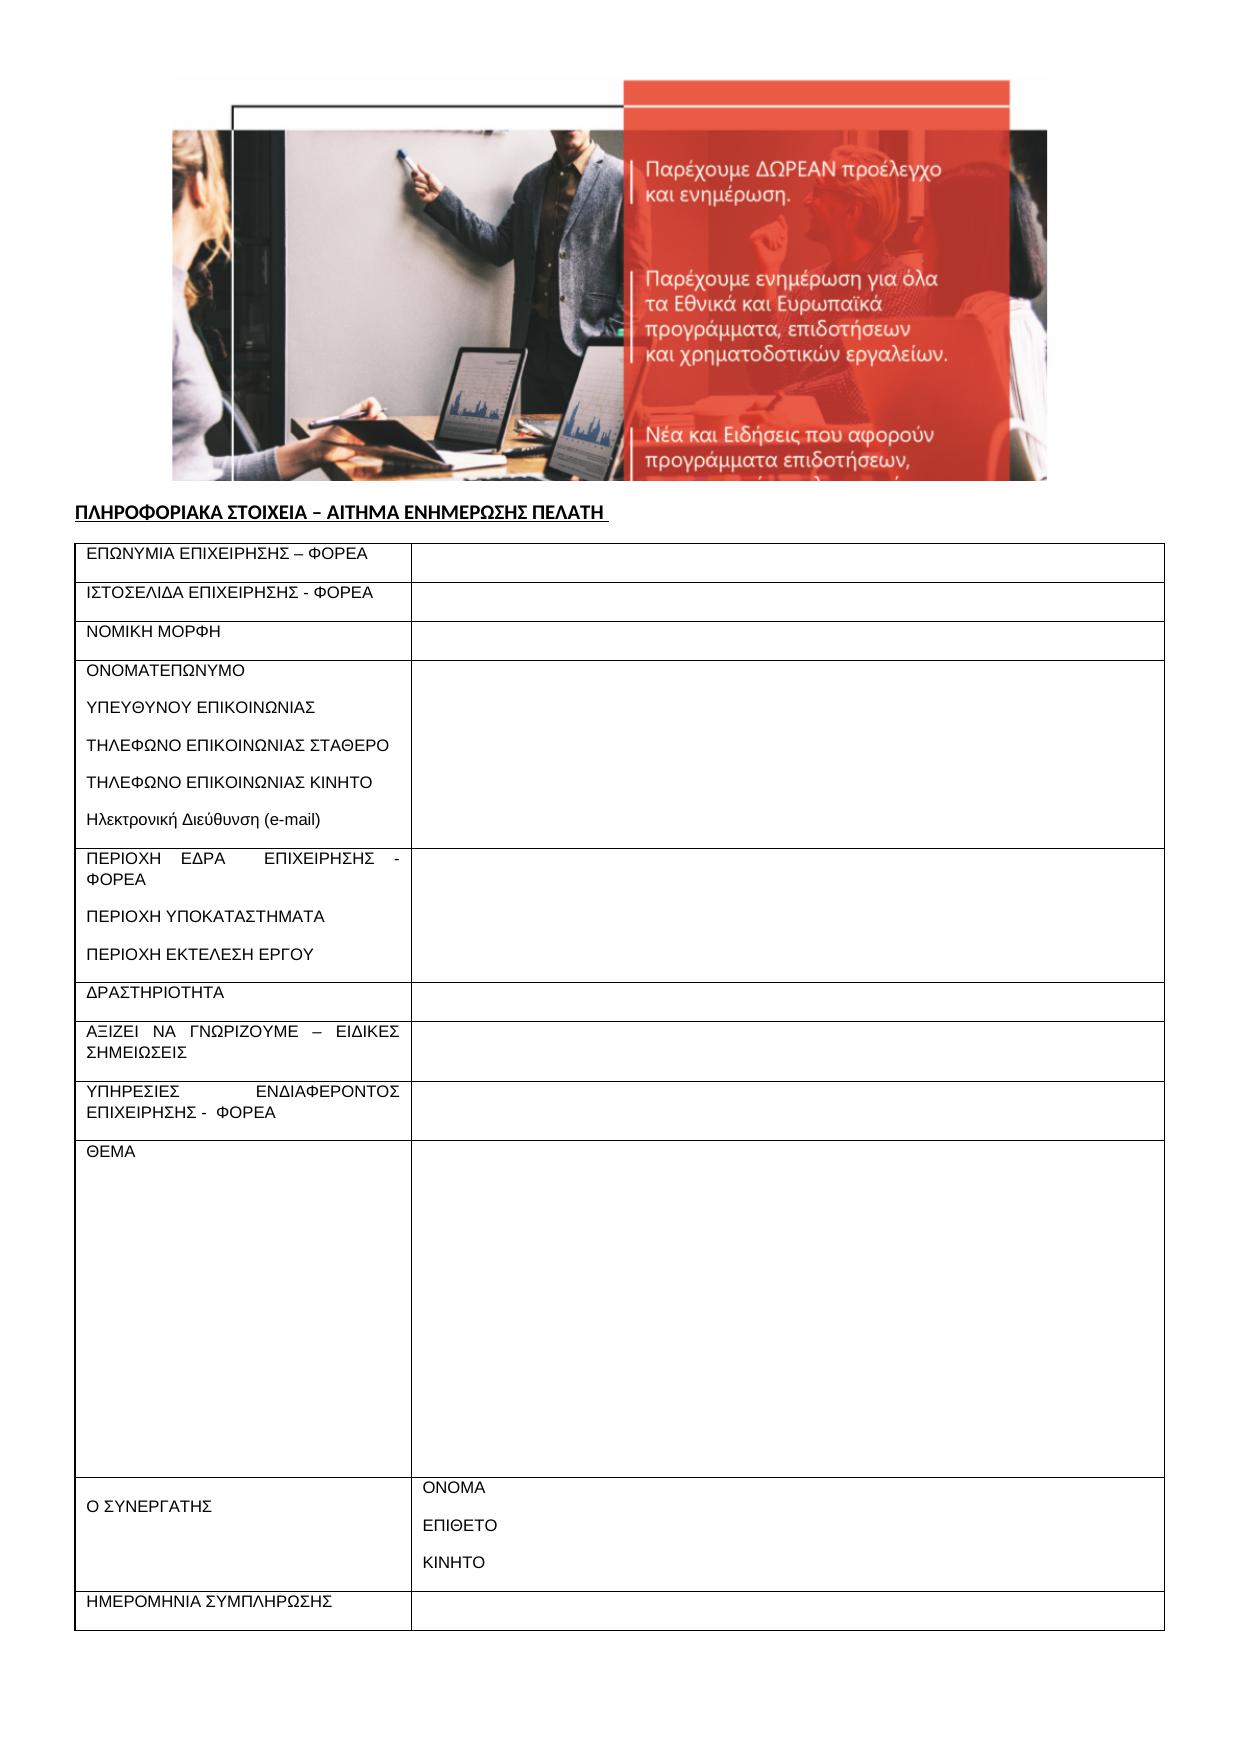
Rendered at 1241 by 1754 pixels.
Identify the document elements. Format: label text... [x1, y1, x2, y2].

table_cell [412, 1082, 1164, 1140]
table_cell ΙΣΤΟΣΕΛΙΔΑ ΕΠΙΧΕΙΡΗΣΗΣ - ΦΟΡΕΑ [76, 583, 411, 621]
table_cell [412, 622, 1164, 660]
table_cell Ο ΣΥΝΕΡΓΑΤΗΣ [76, 1478, 411, 1591]
table_cell ΟΝΟΜΑΤΕΠΩΝΥΜΟ ΥΠΕΥΘΥΝΟΥ ΕΠΙΚΟΙΝΩΝΙΑΣ ΤΗΛΕΦΩΝΟ ΕΠΙΚΟΙΝΩΝΙΑΣ ΣΤΑΘΕΡΟ ΤΗΛΕΦΩΝΟ ΕΠΙΚΟΙΝΩΝΙΑΣ ΚΙΝΗΤΟ Ηλεκτρονική Διεύθυνση (e-mail) [76, 661, 411, 848]
table_cell [412, 849, 1164, 982]
table_cell ΘΕΜΑ [76, 1141, 411, 1477]
text ΠΛΗΡΟΦΟΡΙΑΚΑ ΣΤΟΙΧΕΙΑ – ΑΙΤΗΜΑ ΕΝΗΜΕΡΩΣΗΣ ΠΕΛΑΤΗ [75, 499, 1165, 524]
picture [114, 75, 1166, 481]
table_cell ΠΕΡΙΟΧΗ ΕΔΡΑ ΕΠΙΧΕΙΡΗΣΗΣ - ΦΟΡΕΑ ΠΕΡΙΟΧΗ ΥΠΟΚΑΤΑΣΤHΜΑΤΑ ΠΕΡΙΟΧΗ ΕΚΤΕΛΕΣΗ ΕΡΓΟΥ [76, 849, 411, 982]
table_cell [412, 1592, 1164, 1629]
table_cell ΟΝΟΜΑ ΕΠΙΘΕΤΟ ΚΙΝΗΤΟ [412, 1478, 1164, 1591]
table_cell [412, 983, 1164, 1021]
table_cell [412, 1022, 1164, 1081]
table_cell [412, 661, 1164, 848]
table_header ΕΠΩΝΥΜΙΑ ΕΠΙΧΕΙΡΗΣΗΣ – ΦΟΡΕΑ [76, 544, 411, 582]
table_cell ΑΞΙΖΕΙ ΝΑ ΓΝΩΡΙΖΟΥΜΕ – ΕΙΔΙΚΕΣ ΣΗΜΕΙΩΣΕΙΣ [76, 1022, 411, 1081]
table_cell ΥΠΗΡΕΣΙΕΣ ΕΝΔΙΑΦΕΡΟΝΤΟΣ ΕΠΙΧΕΙΡΗΣΗΣ - ΦΟΡΕΑ [76, 1082, 411, 1140]
table_cell ΗΜΕΡΟΜΗΝΙΑ ΣΥΜΠΛΗΡΩΣΗΣ [76, 1592, 411, 1629]
table_cell ΔΡΑΣΤΗΡΙΟΤΗΤΑ [76, 983, 411, 1021]
table_cell [412, 1141, 1164, 1477]
table_cell [412, 583, 1164, 621]
table_cell ΝΟΜΙΚΗ ΜΟΡΦΗ [76, 622, 411, 660]
table_header [412, 544, 1164, 582]
